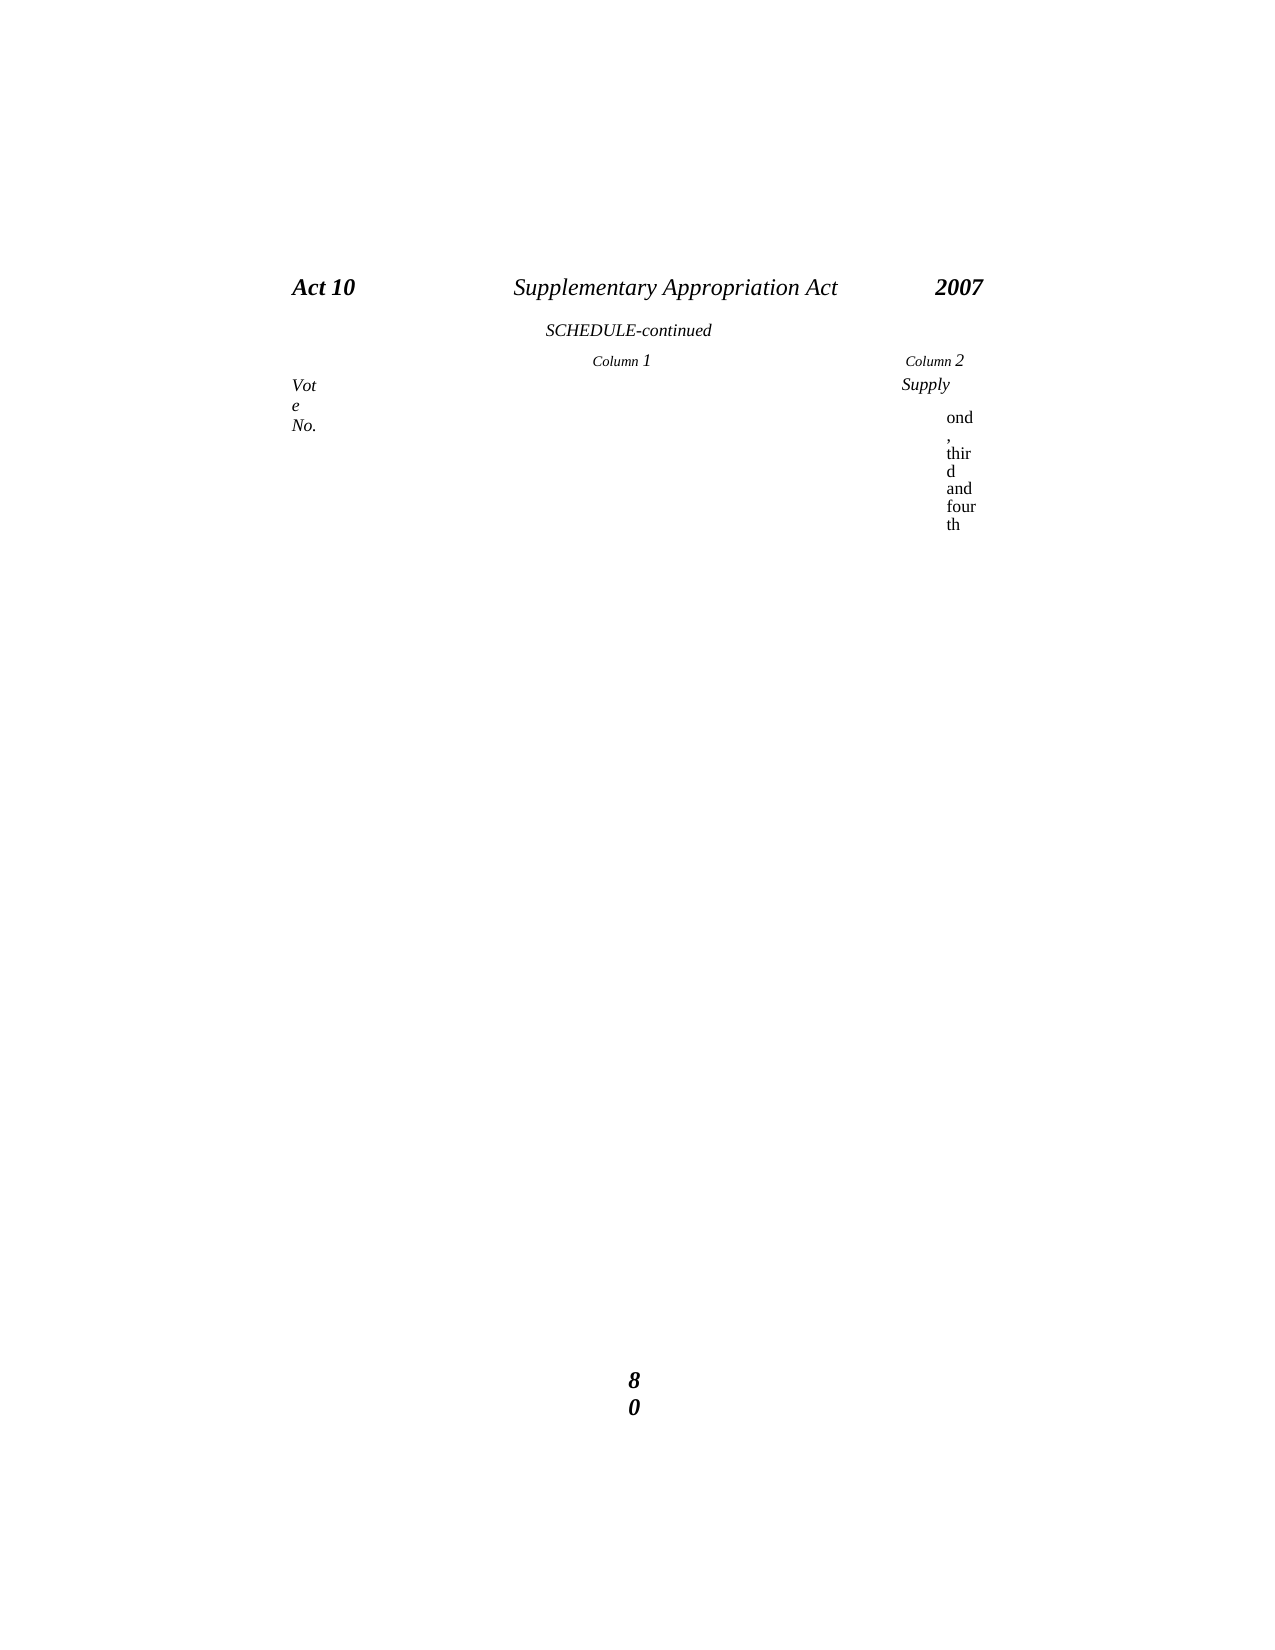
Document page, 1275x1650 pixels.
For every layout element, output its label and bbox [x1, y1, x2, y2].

list [901, 410, 976, 534]
